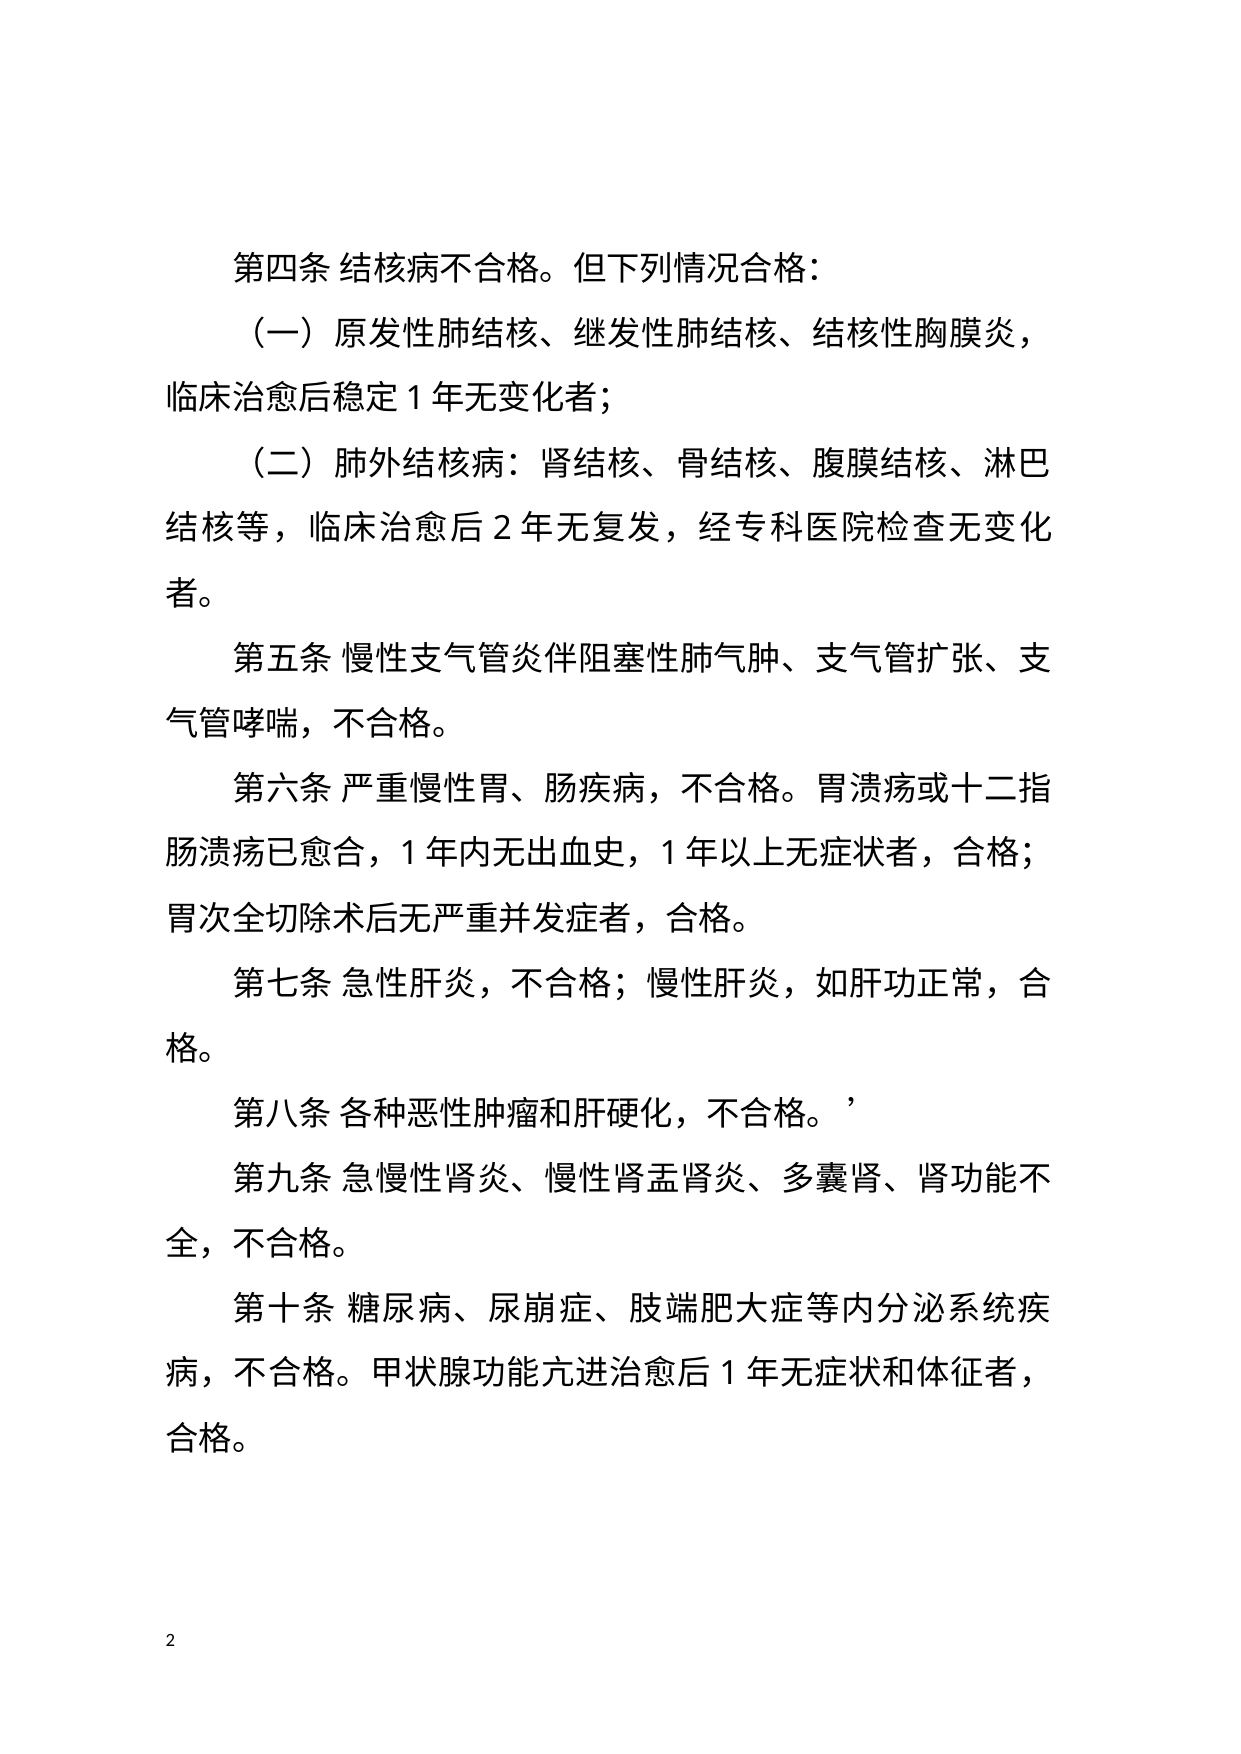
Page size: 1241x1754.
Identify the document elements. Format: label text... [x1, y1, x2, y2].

text （一）原发性肺结核、继发性肺结核、结核性胸膜炎，临床治愈后稳定1年无变化者； [165, 298, 1053, 428]
text 第六条 严重慢性胃、肠疾病，不合格。胃溃疡或十二指肠溃疡已愈合，1年内无出血史，1年以上无症状者，合格；胃次全切除术后无严重并发症者，合格。 [165, 753, 1053, 948]
text 第九条 急慢性肾炎、慢性肾盂肾炎、多囊肾、肾功能不全，不合格。 [165, 1143, 1053, 1273]
text 第八条 各种恶性肿瘤和肝硬化，不合格。 ’ [165, 1078, 1053, 1143]
text （二）肺外结核病：肾结核、骨结核、腹膜结核、淋巴结核等，临床治愈后2年无复发，经专科医院检查无变化者。 [165, 428, 1053, 623]
text 第五条 慢性支气管炎伴阻塞性肺气肿、支气管扩张、支气管哮喘，不合格。 [165, 623, 1053, 753]
text 第七条 急性肝炎，不合格；慢性肝炎，如肝功正常，合格。 [165, 948, 1053, 1078]
text 第十条 糖尿病、尿崩症、肢端肥大症等内分泌系统疾病，不合格。甲状腺功能亢进治愈后1年无症状和体征者，合格。 [165, 1273, 1053, 1468]
text 第四条 结核病不合格。但下列情况合格： [165, 233, 1053, 298]
